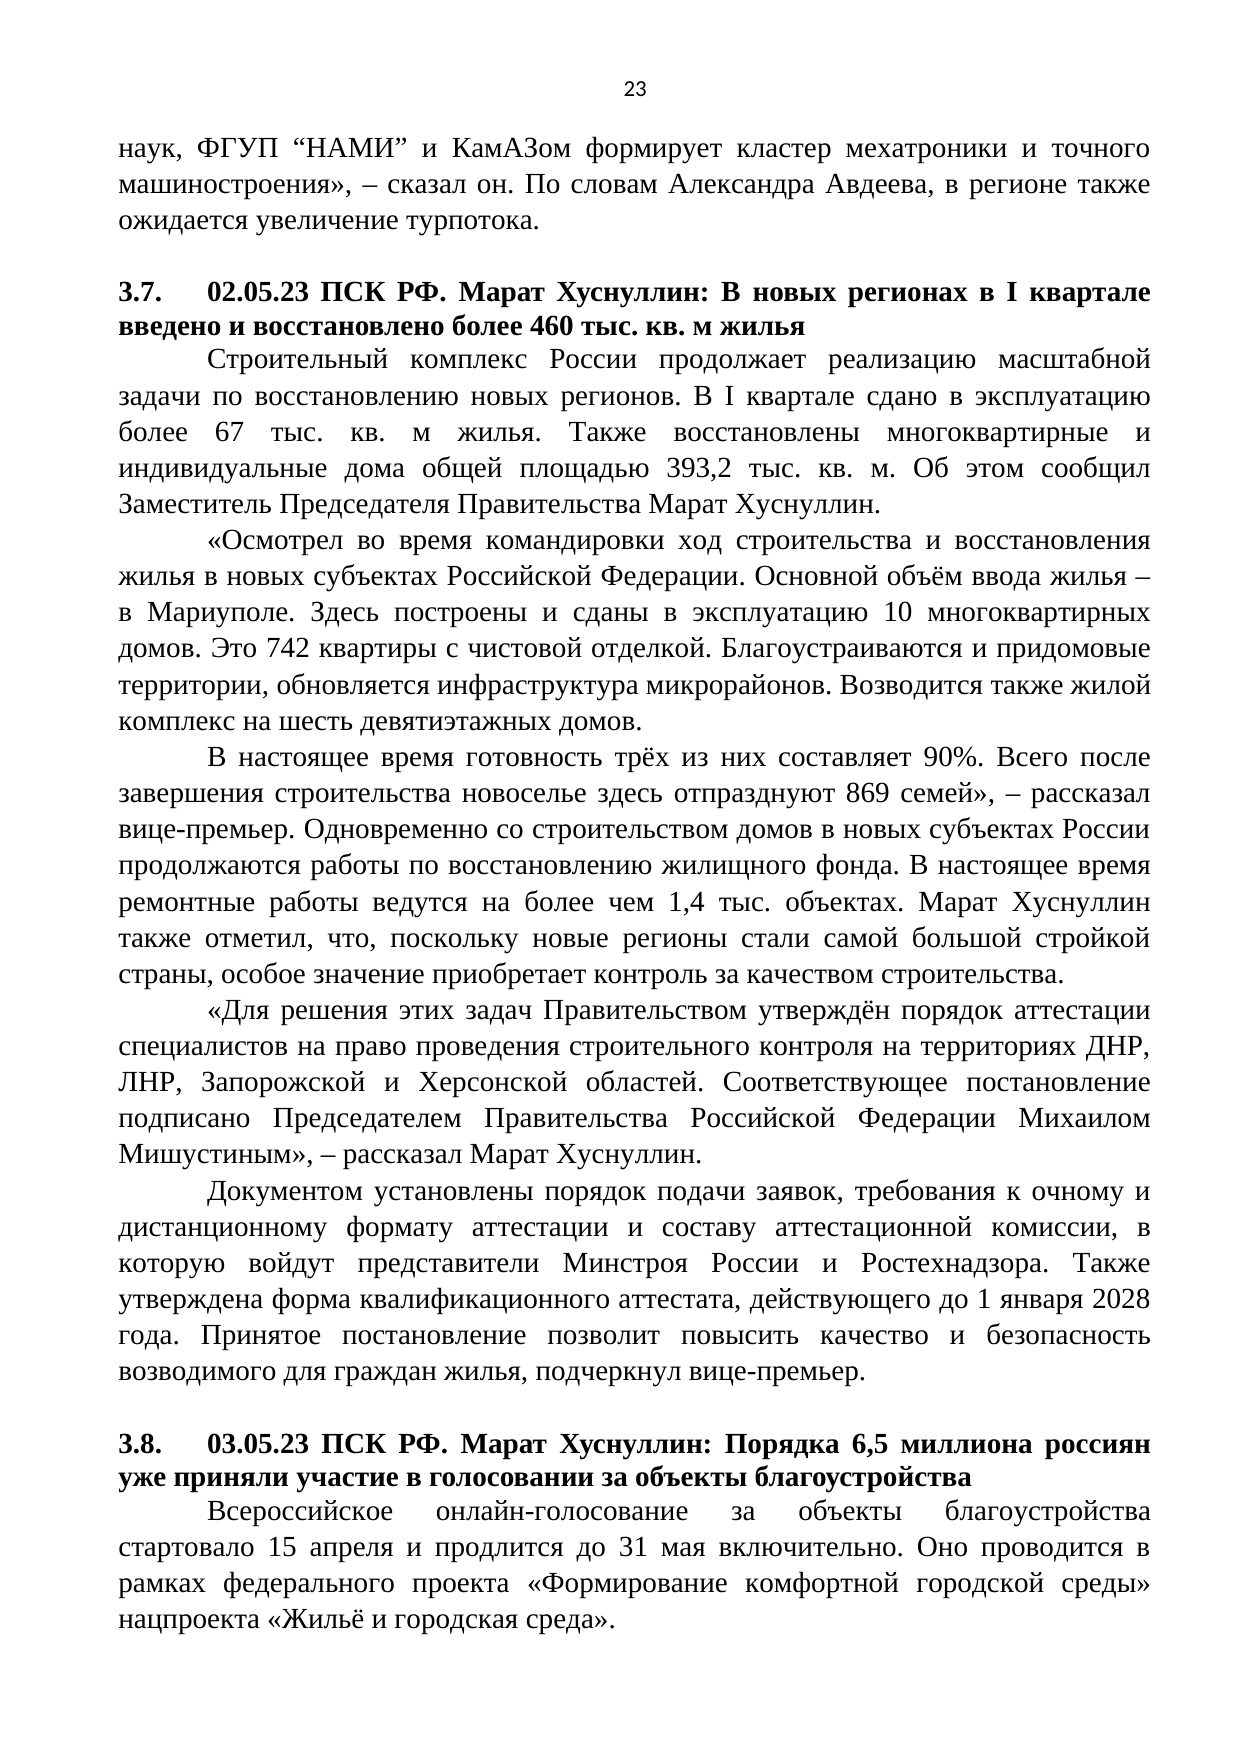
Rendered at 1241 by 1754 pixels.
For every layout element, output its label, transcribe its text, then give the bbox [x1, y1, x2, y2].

text «Для решения этих задач Правительством утверждён порядок аттестации специалистов на право проведения строительного контроля на территориях ДНР, ЛНР, Запорожской и Херсонской областей. Соответствующее постановление подписано Председателем Правительства Российской Федерации Михаилом Мишустиным», – рассказал Марат Хуснуллин. [118, 992, 1152, 1170]
subtitle 02.05.23 ПСК РФ. Марат Хуснуллин: В новых регионах в I квартале введено и восстановлено более 460 тыс. кв. м жилья [118, 274, 1152, 341]
text «Осмотрел во время командировки ход строительства и восстановления жилья в новых субъектах Российской Федерации. Основной объём ввода жилья – в Мариуполе. Здесь построены и сданы в эксплуатацию 10 многоквартирных домов. Это 742 квартиры с чистовой отделкой. Благоустраиваются и придомовые территории, обновляется инфраструктура микрорайонов. Возводится также жилой комплекс на шесть девятиэтажных домов. [118, 522, 1152, 736]
text В настоящее время готовность трёх из них составляет 90%. Всего после завершения строительства новоселье здесь отпразднуют 869 семей», – рассказал вице-премьер. Одновременно со строительством домов в новых субъектах России продолжаются работы по восстановлению жилищного фонда. В настоящее время ремонтные работы ведутся на более чем 1,4 тыс. объектах. Марат Хуснуллин также отметил, что, поскольку новые регионы стали самой большой стройкой страны, особое значение приобретает контроль за качеством строительства. [118, 739, 1152, 989]
text Всероссийское онлайн-голосование за объекты благоустройства стартовало 15 апреля и продлится до 31 мая включительно. Оно проводится в рамках федерального проекта «Формирование комфортной городской среды» нацпроекта «Жильё и городская среда». [118, 1493, 1152, 1635]
text Документом установлены порядок подачи заявок, требования к очному и дистанционному формату аттестации и составу аттестационной комиссии, в которую войдут представители Минстроя России и Ростехнадзора. Также утверждена форма квалификационного аттестата, действующего до 1 января 2028 года. Принятое постановление позволит повысить качество и безопасность возводимого для граждан жилья, подчеркнул вице-премьер. [118, 1173, 1152, 1387]
subtitle 03.05.23 ПСК РФ. Марат Хуснуллин: Порядка 6,5 миллиона россиян уже приняли участие в голосовании за объекты благоустройства [118, 1426, 1152, 1493]
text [118, 130, 1152, 236]
text Строительный комплекс России продолжает реализацию масштабной задачи по восстановлению новых регионов. В I квартале сдано в эксплуатацию более 67 тыс. кв. м жилья. Также восстановлены многоквартирные и индивидуальные дома общей площадью 393,2 тыс. кв. м. Об этом сообщил Заместитель Председателя Правительства Марат Хуснуллин. [118, 341, 1152, 519]
